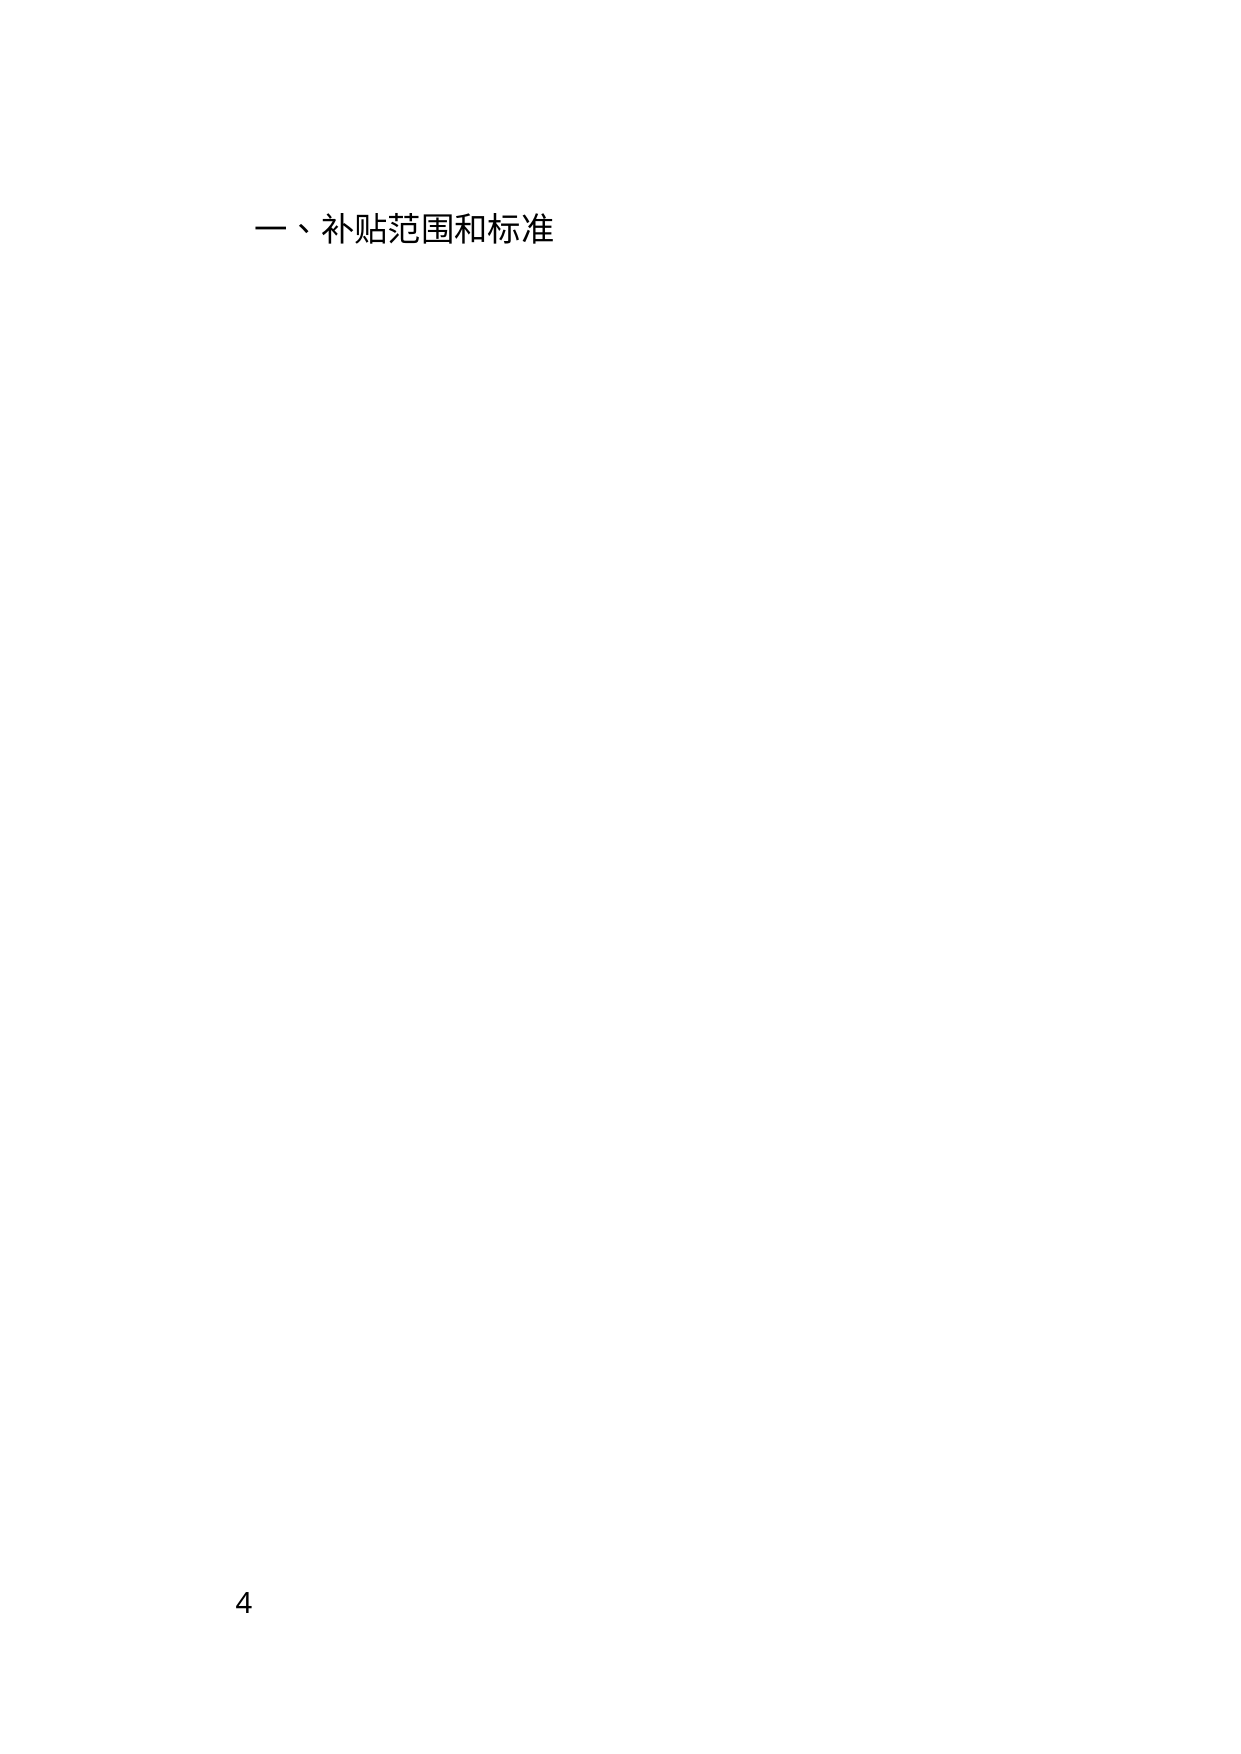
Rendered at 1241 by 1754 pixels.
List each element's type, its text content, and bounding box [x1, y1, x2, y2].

text 一、补贴范围和标准 [187, 194, 1053, 259]
